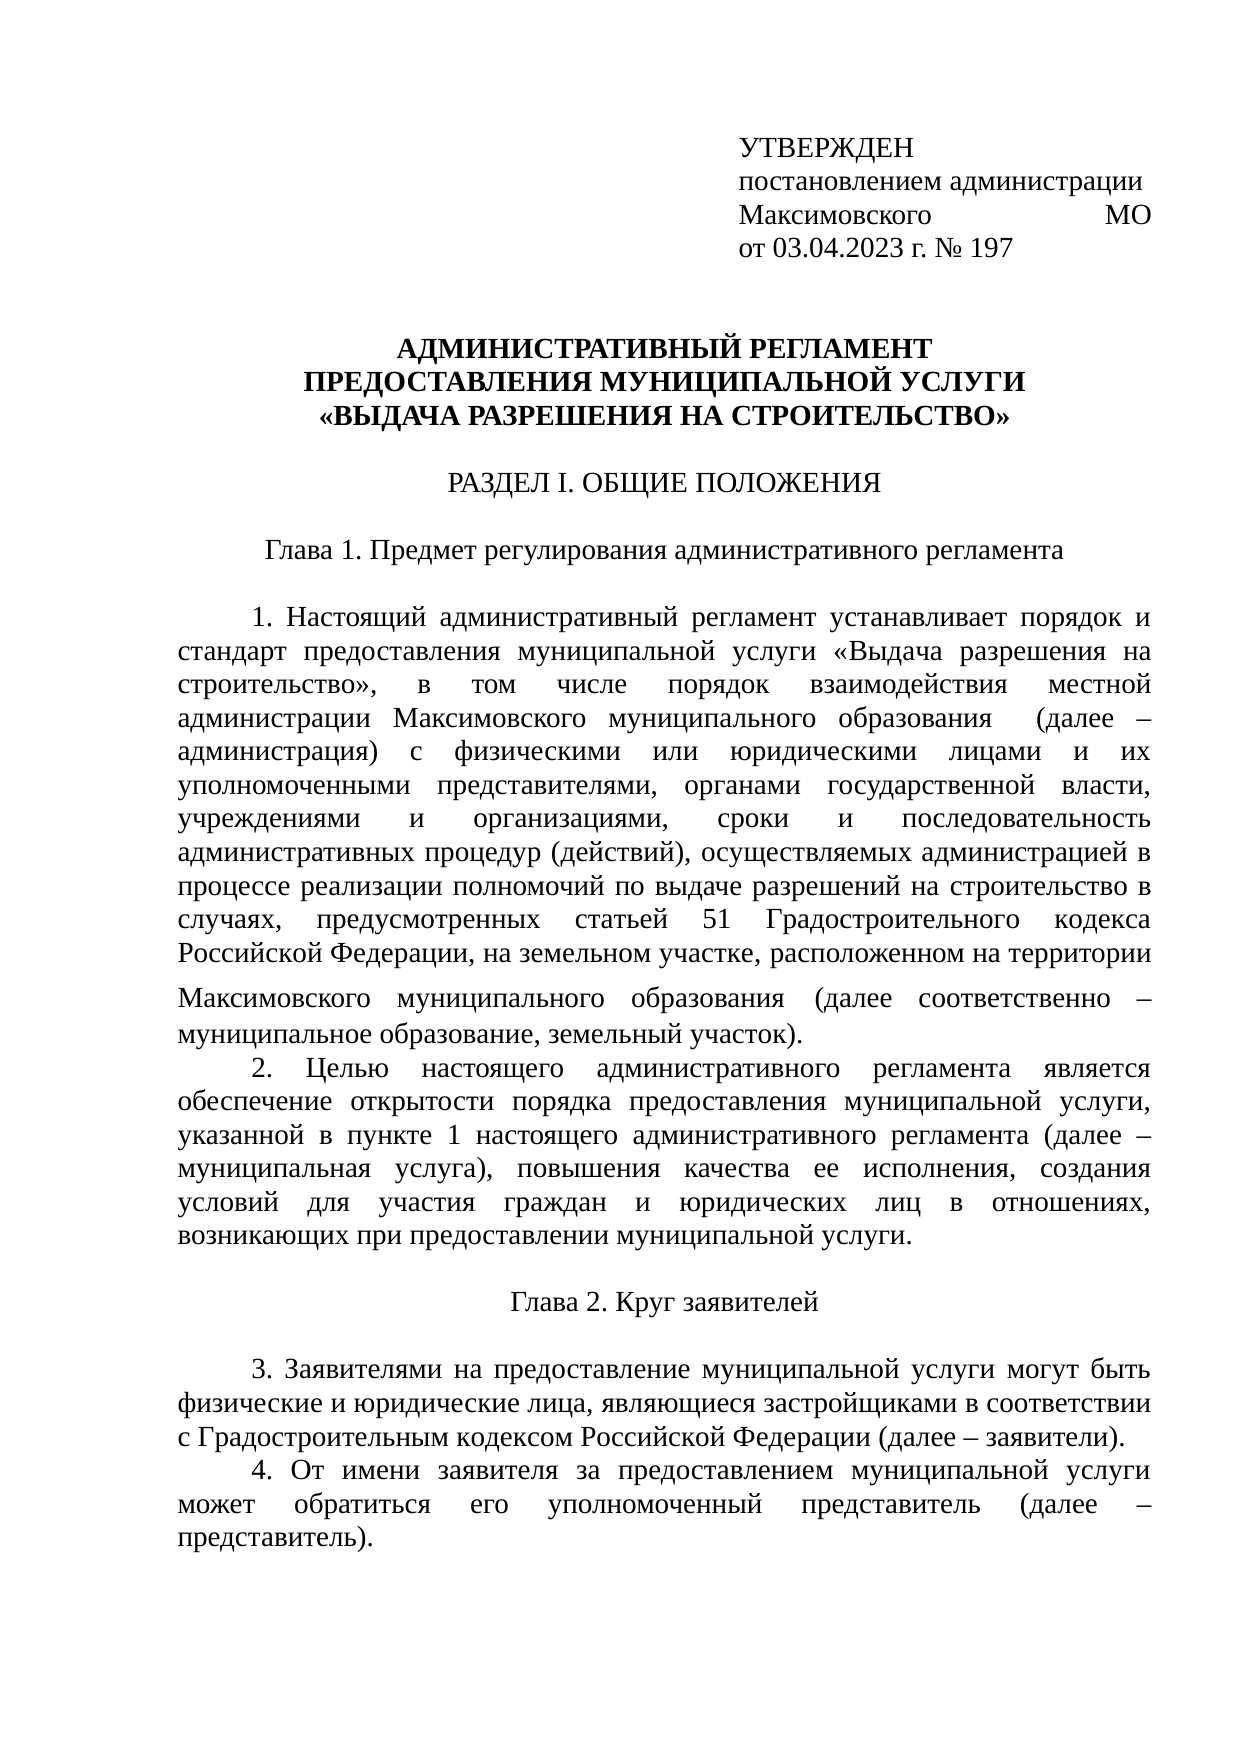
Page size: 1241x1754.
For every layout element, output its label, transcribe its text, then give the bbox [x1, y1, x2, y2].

text 1. Настоящий административный регламент устанавливает порядок и стандарт предоставления муниципальной услуги «Выдача разрешения на строительство», в том числе порядок взаимодействия местной администрации Максимовского муниципального образования (далее – администрация) с физическими или юридическими лицами и их уполномоченными представителями, органами государственной власти, учреждениями и организациями, сроки и последовательность административных процедур (действий), осуществляемых администрацией в процессе реализации полномочий по выдаче разрешений на строительство в случаях, предусмотренных статьей 51 Градостроительного кодекса Российской Федерации, на земельном участке, расположенном на территории Максимовского муниципального образования (далее соответственно – муниципальное образование, земельный участок). [177, 599, 1152, 1050]
text постановлением администрации [738, 163, 1152, 197]
text АДМИНИСТРАТИВНЫЙ РЕГЛАМЕНТ [177, 331, 1152, 364]
text ПРЕДОСТАВЛЕНИЯ МУНИЦИПАЛЬНОЙ УСЛУГИ «ВЫДАЧА РАЗРЕШЕНИЯ НА СТРОИТЕЛЬСТВО» [177, 364, 1152, 432]
text УТВЕРЖДЕН [738, 130, 1152, 163]
text РАЗДЕЛ I. ОБЩИЕ ПОЛОЖЕНИЯ [177, 465, 1152, 499]
text Глава 2. Круг заявителей [177, 1284, 1152, 1318]
text 4. От имени заявителя за предоставлением муниципальной услуги может обратиться его уполномоченный представитель (далее – представитель). [177, 1452, 1152, 1553]
text 3. Заявителями на предоставление муниципальной услуги могут быть физические и юридические лица, являющиеся застройщиками в соответствии с Градостроительным кодексом Российской Федерации (далее – заявители). [177, 1352, 1152, 1452]
text Максимовского МО от 03.04.2023 г. № 197 [738, 197, 1152, 264]
text 2. Целью настоящего административного регламента является обеспечение открытости порядка предоставления муниципальной услуги, указанной в пункте 1 настоящего административного регламента (далее – муниципальная услуга), повышения качества ее исполнения, создания условий для участия граждан и юридических лиц в отношениях, возникающих при предоставлении муниципальной услуги. [177, 1050, 1152, 1251]
text Глава 1. Предмет регулирования административного регламента [177, 532, 1152, 566]
